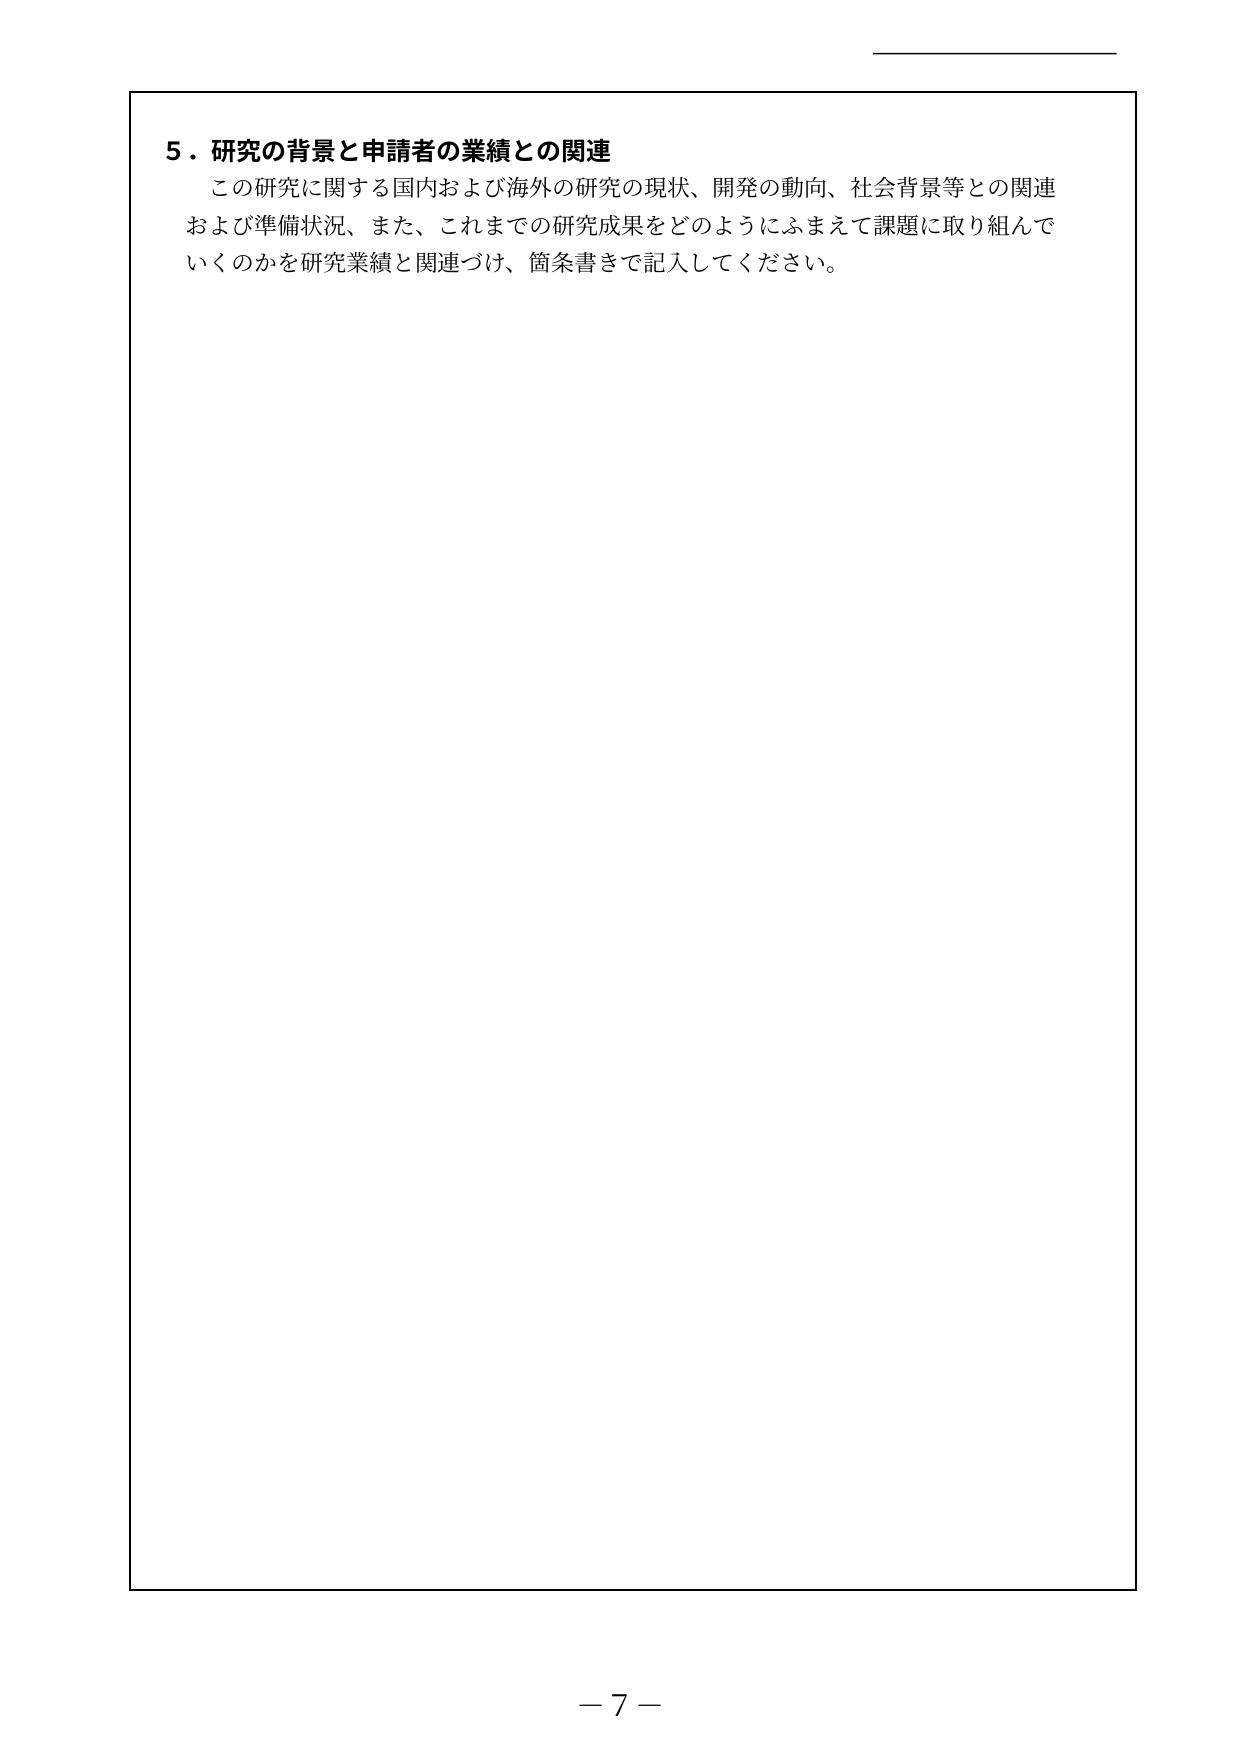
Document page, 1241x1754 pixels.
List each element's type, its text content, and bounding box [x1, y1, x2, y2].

table_header ５．研究の背景と申請者の業績との関連 この研究に関する国内および海外の研究の現状、開発の動向、社会背景等との関連 および準備状況、また、これまでの研究成果をどのようにふまえて課題に取り組んで いくのかを研究業績と関連づけ、箇条書きで記入してください。 [131, 93, 1135, 1589]
